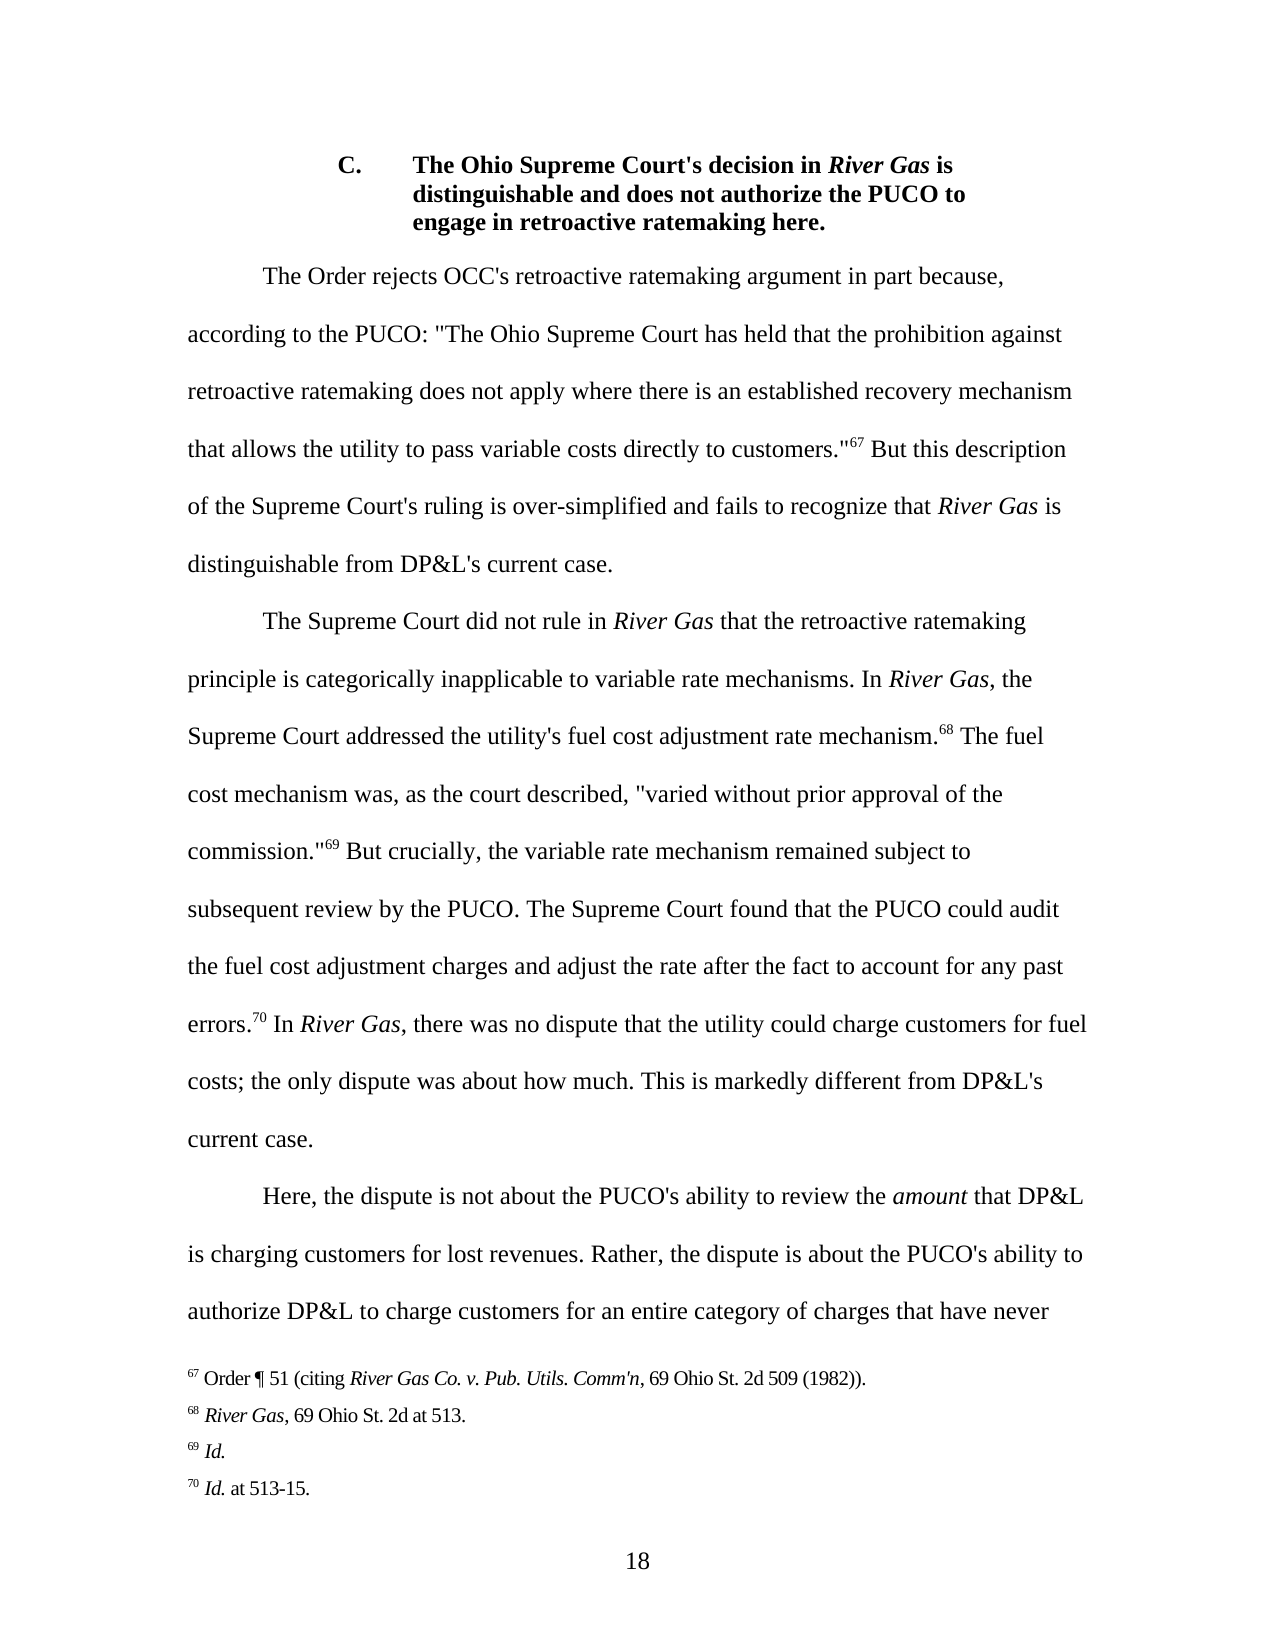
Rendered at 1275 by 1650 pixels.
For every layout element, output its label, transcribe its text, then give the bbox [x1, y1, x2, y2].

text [187, 1181, 1087, 1325]
text The Order rejects OCC's retroactive ratemaking argument in part because, according to the PUCO: "The Ohio Supreme Court has held that the prohibition against retroactive ratemaking does not apply where there is an established recovery mechanism that allows the utility to pass variable costs directly to customers." But this description of the Supreme Court's ruling is over-simplified and fails to recognize that River Gas is distinguishable from DP&L's current case. [187, 261, 1087, 577]
subtitle C. The Ohio Supreme Court's decision in River Gas is distinguishable and does not authorize the PUCO to engage in retroactive ratemaking here. [337, 150, 1012, 236]
text The Supreme Court did not rule in River Gas that the retroactive ratemaking principle is categorically inapplicable to variable rate mechanisms. In River Gas, the Supreme Court addressed the utility's fuel cost adjustment rate mechanism. The fuel cost mechanism was, as the court described, "varied without prior approval of the commission." But crucially, the variable rate mechanism remained subject to subsequent review by the PUCO. The Supreme Court found that the PUCO could audit the fuel cost adjustment charges and adjust the rate after the fact to account for any past errors. In River Gas, there was no dispute that the utility could charge customers for fuel costs; the only dispute was about how much. This is markedly different from DP&L's current case. [187, 606, 1087, 1152]
